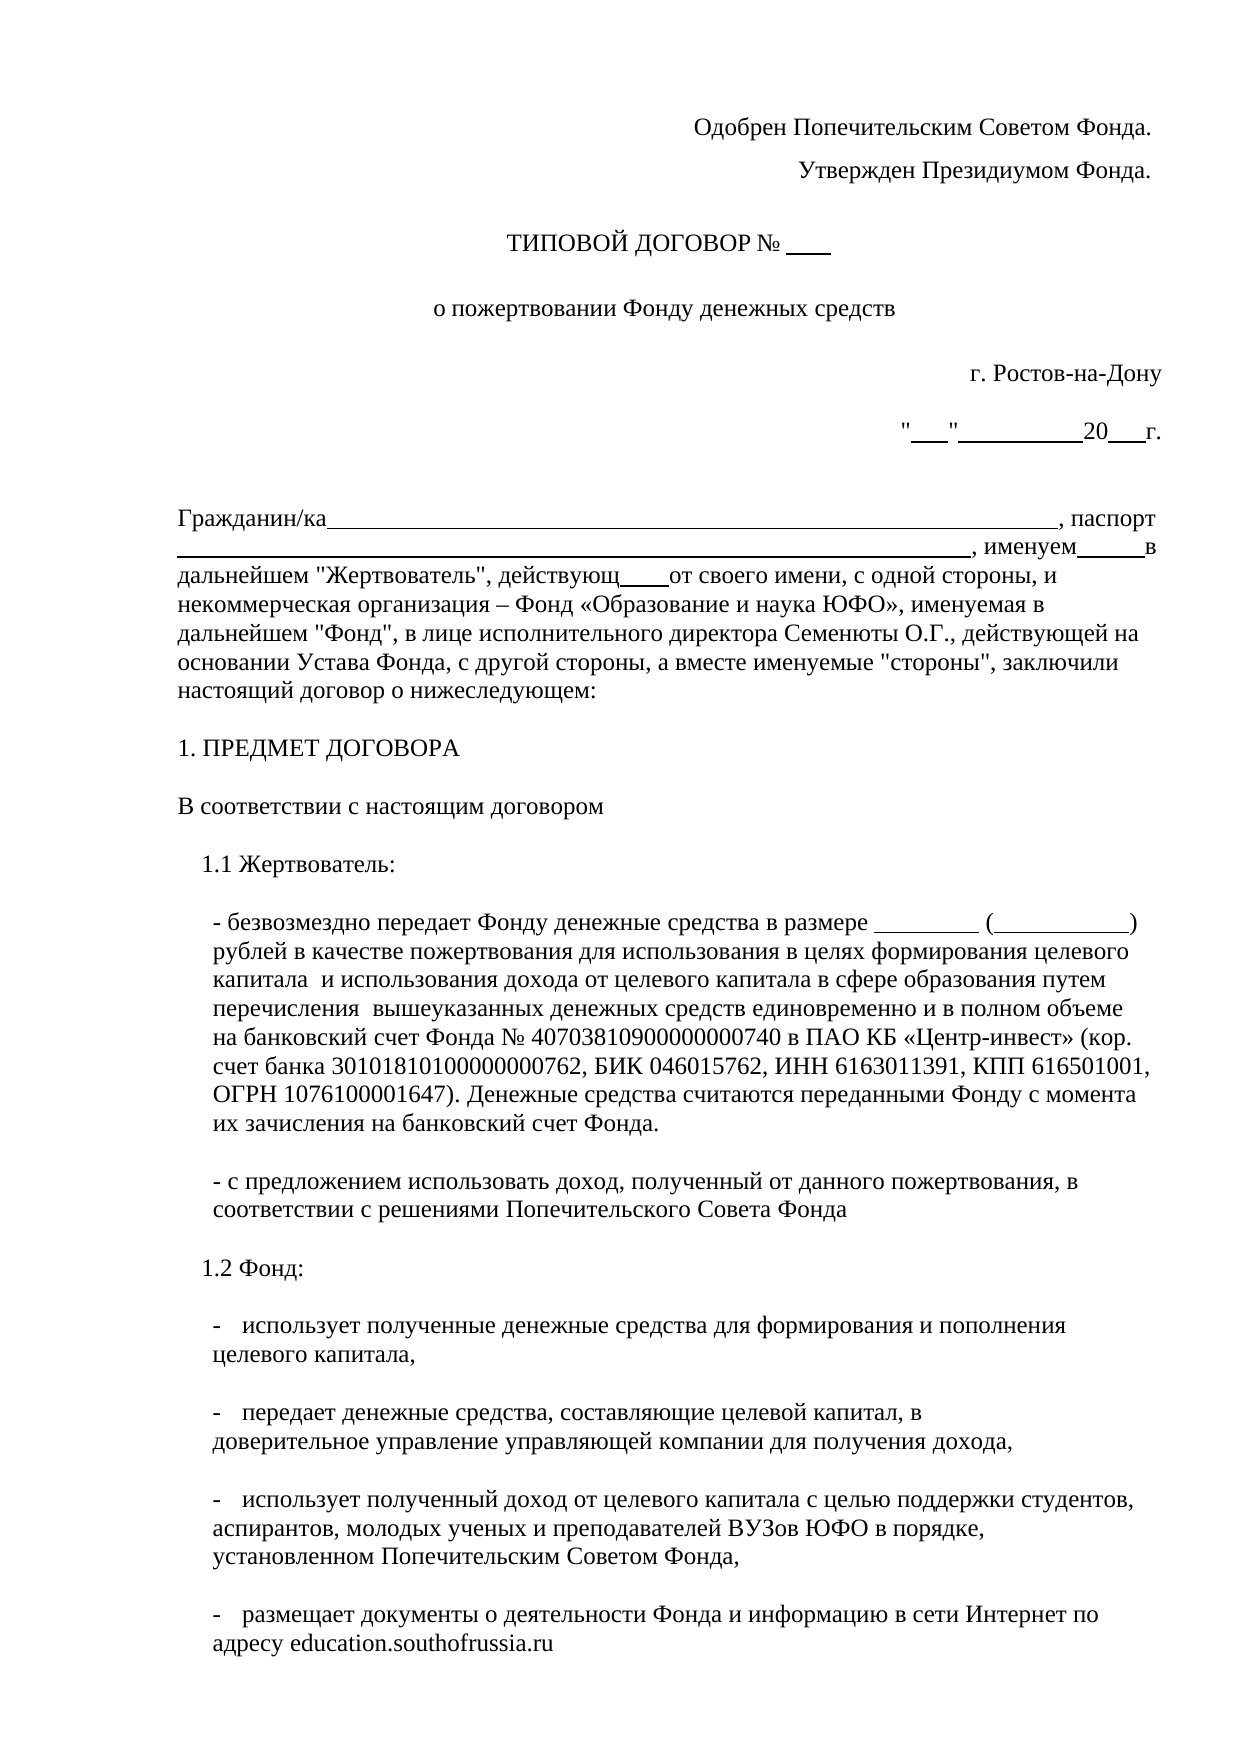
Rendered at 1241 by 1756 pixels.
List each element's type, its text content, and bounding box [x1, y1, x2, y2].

list Жертвователь: [201, 849, 1173, 878]
text о пожертвовании Фонду денежных средств [433, 293, 1173, 322]
list Фонд: [201, 1253, 1173, 1281]
list с предложением использовать доход, полученный от данного пожертвования, в соответствии с решениями Попечительского Совета Фонда [213, 1166, 1079, 1223]
text Одобрен Попечительским Советом Фонда. Утвержден Президиумом Фонда. [693, 112, 1152, 184]
text , именуем в дальнейшем "Жертвователь", действующ от своего имени, с одной стороны, и некоммерческая организация – Фонд «Образование и наука ЮФО», именуемая в [177, 531, 1158, 618]
list использует полученные денежные средства для формирования и пополнения целевого капитала, [212, 1311, 1067, 1368]
list передает денежные средства, составляющие целевой капитал, в доверительное управление управляющей компании для получения дохода, [212, 1397, 1085, 1455]
list размещает документы о деятельности Фонда и информацию в сети Интернет по адресу education.southofrussia.ru [212, 1599, 1099, 1656]
text Гражданин/ка , паспорт [177, 503, 1173, 531]
list использует полученный доход от целевого капитала с целью поддержки студентов, аспирантов, молодых ученых и преподавателей ВУЗов ЮФО в порядке, установленном Попечительским Советом Фонда, [212, 1484, 1152, 1570]
text г. Ростов-на-Дону " " 20 г. [900, 358, 1162, 445]
text - безвозмездно передает Фонду денежные средства в размере ( ) рублей в качестве пожертвования для использования в целях формирования целевого капитала и использования дохода от целевого капитала в сфере образования путем перечисления вышеуказанных денежных средств единовременно и в полном объеме на банковский счет Фонда № 40703810900000000740 в ПАО КБ «Центр-инвест» (кор. счет банка 30101810100000000762, БИК 046015762, ИНН 6163011391, КПП 616501001, ОГРН 1076100001647). Денежные средства считаются переданными Фонду с момента их зачисления на банковский счет Фонда. [213, 907, 1152, 1137]
text дальнейшем "Фонд", в лице исполнительного директора Семенюты О.Г., действующей на основании Устава Фонда, с другой стороны, а вместе именуемые "стороны", заключили настоящий договор о нижеследующем: [177, 618, 1142, 704]
list ПРЕДМЕТ ДОГОВОРА [177, 733, 1173, 762]
text ТИПОВОЙ ДОГОВОР № [164, 228, 1173, 257]
text В соответствии с настоящим договором [177, 791, 1173, 820]
